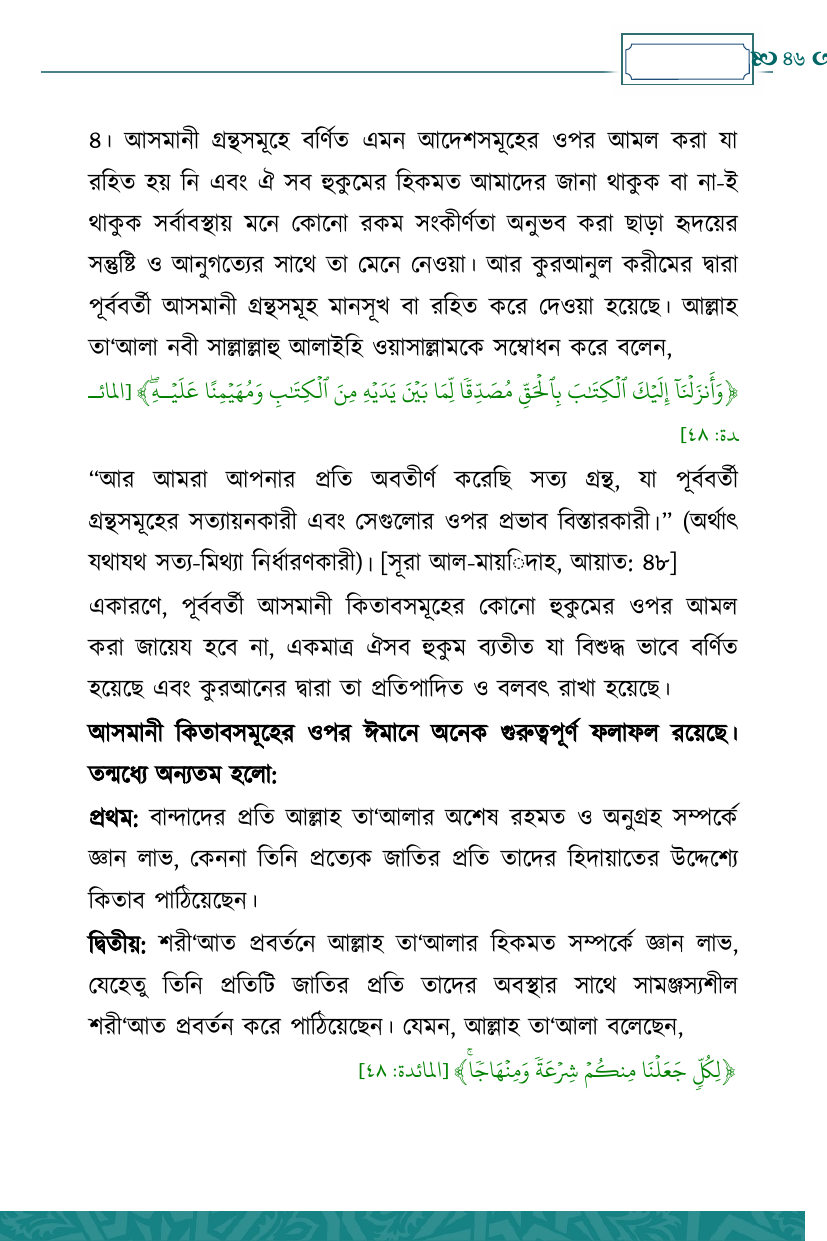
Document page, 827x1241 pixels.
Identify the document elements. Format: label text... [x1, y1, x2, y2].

text দ্বিতীয়: শরী‘আত প্রবর্তনে আল্লাহ তা‘আলার হিকমত সম্পর্কে জ্ঞান লাভ, যেহেতু তিনি প্রতিটি জাতির প্রতি তাদের অবস্থার সাথে সামঞ্জস্যশীল শরী‘আত প্রবর্তন করে পাঠিয়েছেন। যেমন, আল্লাহ তা‘আলা বলেছেন, [89, 921, 738, 1046]
text ﴿لِكُلّٖ جَعَلۡنَا مِنكُمۡ شِرۡعَةٗ وَمِنۡهَاجٗاۚ﴾ [المائ‍دة: ٤٨] [89, 1048, 738, 1092]
text আসমানী কিতাবসমূহের ওপর ঈমানে অনেক গুরুত্বপূর্ণ ফলাফল রয়েছে। তন্মধ্যে অন্যতম হলো: [89, 710, 738, 793]
text একারণে, পূর্ববর্তী আসমানী কিতাবসমূহের কোনো হুকুমের ওপর আমল করা জায়েয হবে না, একমাত্র ঐসব হুকুম ব্যতীত যা বিশুদ্ধ ভাবে বর্ণিত হয়েছে এবং কুরআনের দ্বারা তা প্রতিপাদিত ও বলবৎ রাখা হয়েছে। [89, 583, 738, 708]
picture [0, 1211, 805, 1241]
text ৪। আসমানী গ্রন্থসমূহে বর্ণিত এমন আদেশসমূহের ওপর আমল করা যা রহিত হয় নি এবং ঐ সব হুকুমের হিকমত আমাদের জানা থাকুক বা না-ই থাকুক সর্বাবস্থায় মনে কোনো রকম সংকীর্ণতা অনুভব করা ছাড়া হৃদয়ের সন্তুষ্টি ও আনুগত্যের সাথে তা মেনে নেওয়া। আর কুরআনুল করীমের দ্বারা পূর্ববর্তী আসমানী গ্রন্থসমূহ মানসূখ বা রহিত করে দেওয়া হয়েছে। আল্লাহ তা‘আলা নবী সাল্লাল্লাহু আলাইহি ওয়াসাল্লামকে সম্বোধন করে বলেন, [89, 118, 738, 367]
text ﴿وَأَنزَلۡنَآ إِلَيۡكَ ٱلۡكِتَٰبَ بِٱلۡحَقِّ مُصَدِّقٗا لِّمَا بَيۡنَ يَدَيۡهِ مِنَ ٱلۡكِتَٰبِ وَمُهَيۡمِنًا عَلَيۡهِۖ﴾ [المائ‍دة: ٤٨] [89, 369, 738, 455]
text প্রথম: বান্দাদের প্রতি আল্লাহ তা‘আলার অশেষ রহমত ও অনুগ্রহ সম্পর্কে জ্ঞান লাভ, কেননা তিনি প্রত্যেক জাতির প্রতি তাদের হিদায়াতের উদ্দেশ্যে কিতাব পাঠিয়েছেন। [89, 795, 738, 919]
text “আর আমরা আপনার প্রতি অবতীর্ণ করেছি সত্য গ্রন্থ, যা পূর্ববর্তী গ্রন্থসমূহের সত্যায়নকারী এবং সেগুলোর ওপর প্রভাব বিস্তারকারী।” (অর্থাৎ যথাযথ সত্য-মিথ্যা নির্ধারণকারী)। [সূরা আল-মায়িদাহ, আয়াত: ৪৮] [89, 457, 738, 581]
